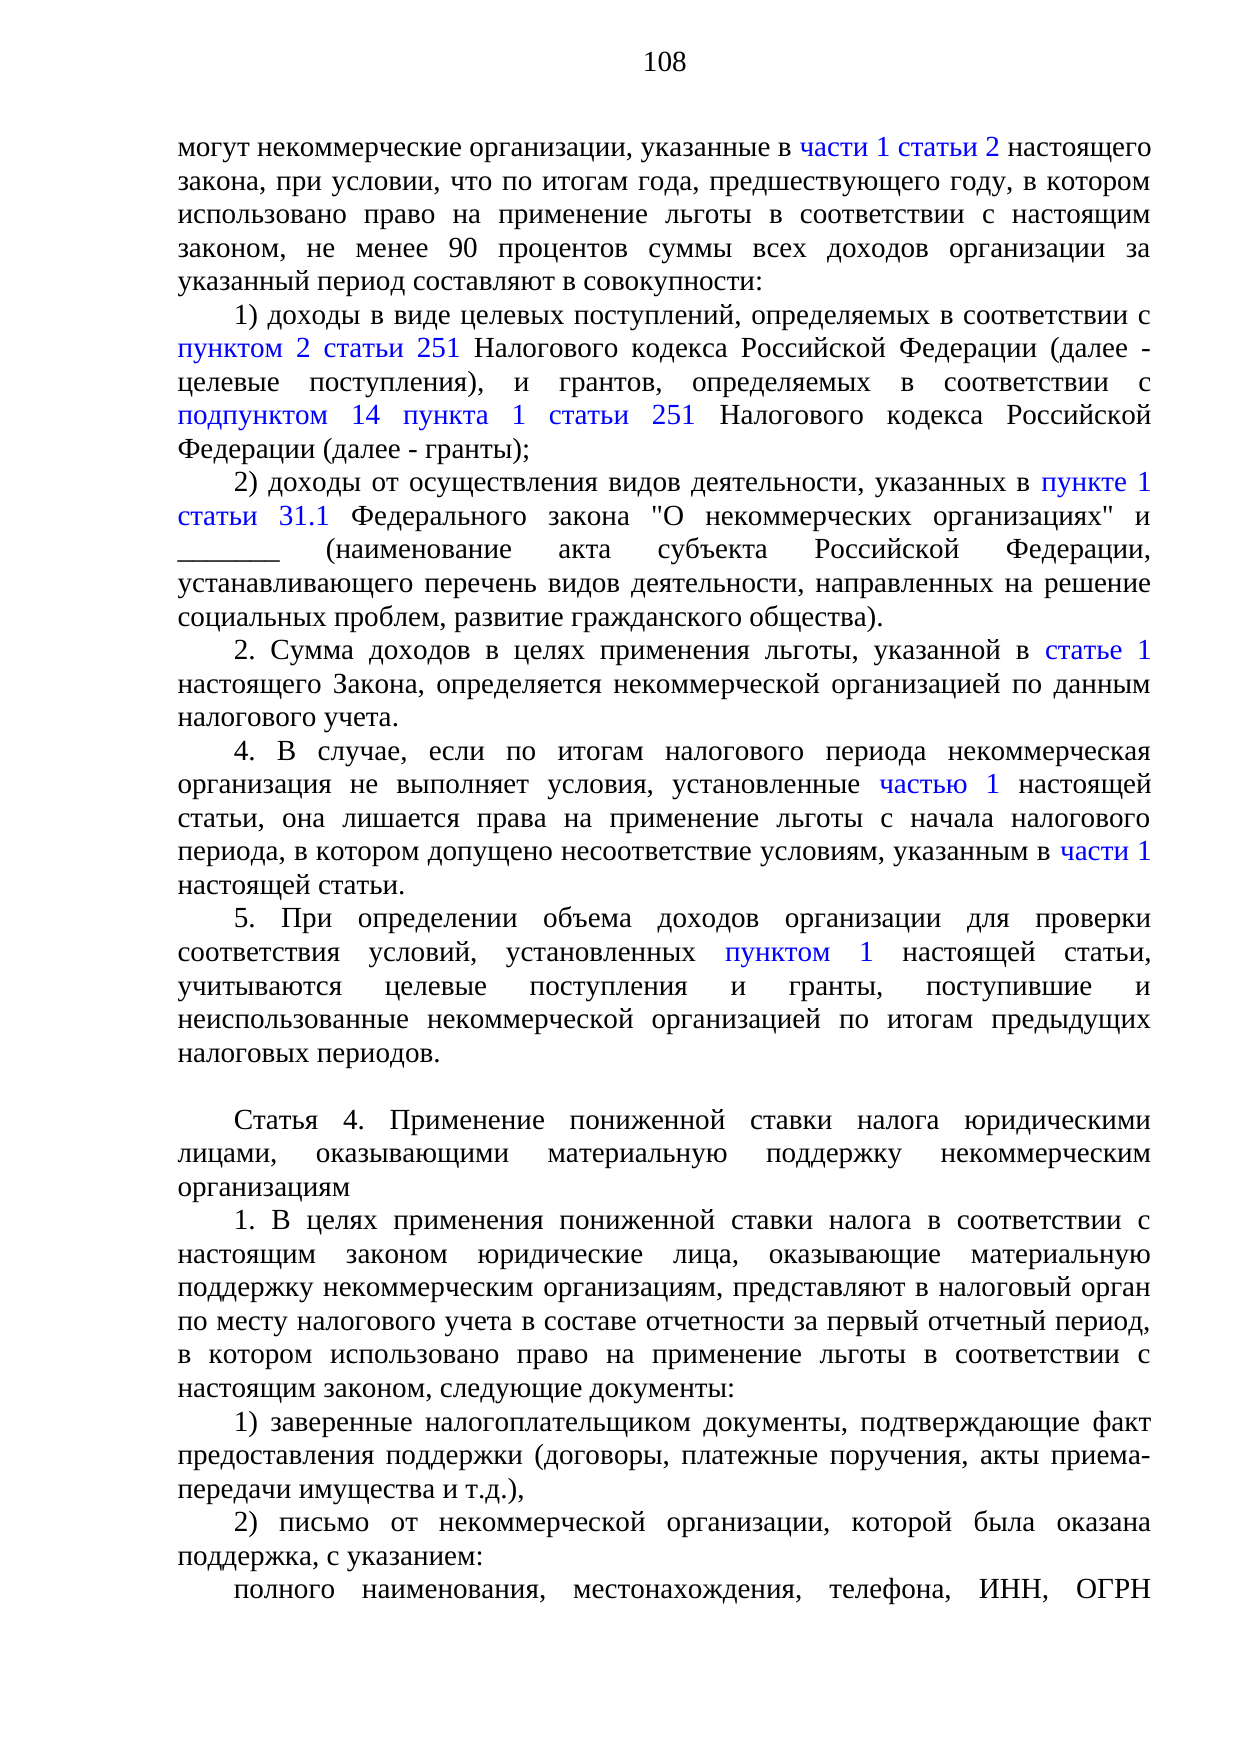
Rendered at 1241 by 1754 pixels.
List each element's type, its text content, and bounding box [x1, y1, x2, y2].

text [177, 129, 1152, 297]
text 4. В случае, если по итогам налогового периода некоммерческая организация не выполняет условия, установленные частью 1 настоящей статьи, она лишается права на применение льготы с начала налогового периода, в котором допущено несоответствие условиям, указанным в части 1 настоящей статьи. [177, 733, 1152, 901]
text 1. В целях применения пониженной ставки налога в соответствии с настоящим законом юридические лица, оказывающие материальную поддержку некоммерческим организациям, представляют в налоговый орган по месту налогового учета в составе отчетности за первый отчетный период, в котором использовано право на применение льготы в соответствии с настоящим законом, следующие документы: [177, 1202, 1152, 1404]
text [177, 1571, 1152, 1605]
text 2. Сумма доходов в целях применения льготы, указанной в статье 1 настоящего Закона, определяется некоммерческой организацией по данным налогового учета. [177, 632, 1152, 733]
text 1) доходы в виде целевых поступлений, определяемых в соответствии с пунктом 2 статьи 251 Налогового кодекса Российской Федерации (далее - целевые поступления), и грантов, определяемых в соответствии с подпунктом 14 пункта 1 статьи 251 Налогового кодекса Российской Федерации (далее - гранты); [177, 297, 1152, 464]
text 2) доходы от осуществления видов деятельности, указанных в пункте 1 статьи 31.1 Федерального закона "О некоммерческих организациях" и _______ (наименование акта субъекта Российской Федерации, устанавливающего перечень видов деятельности, направленных на решение социальных проблем, развитие гражданского общества). [177, 464, 1152, 632]
text 2) письмо от некоммерческой организации, которой была оказана поддержка, с указанием: [177, 1504, 1152, 1571]
text 1) заверенные налогоплательщиком документы, подтверждающие факт предоставления поддержки (договоры, платежные поручения, акты приема-передачи имущества и т.д.), [177, 1404, 1152, 1504]
text Статья 4. Применение пониженной ставки налога юридическими лицами, оказывающими материальную поддержку некоммерческим организациям [177, 1102, 1152, 1202]
text 5. При определении объема доходов организации для проверки соответствия условий, установленных пунктом 1 настоящей статьи, учитываются целевые поступления и гранты, поступившие и неиспользованные некоммерческой организацией по итогам предыдущих налоговых периодов. [177, 901, 1152, 1068]
